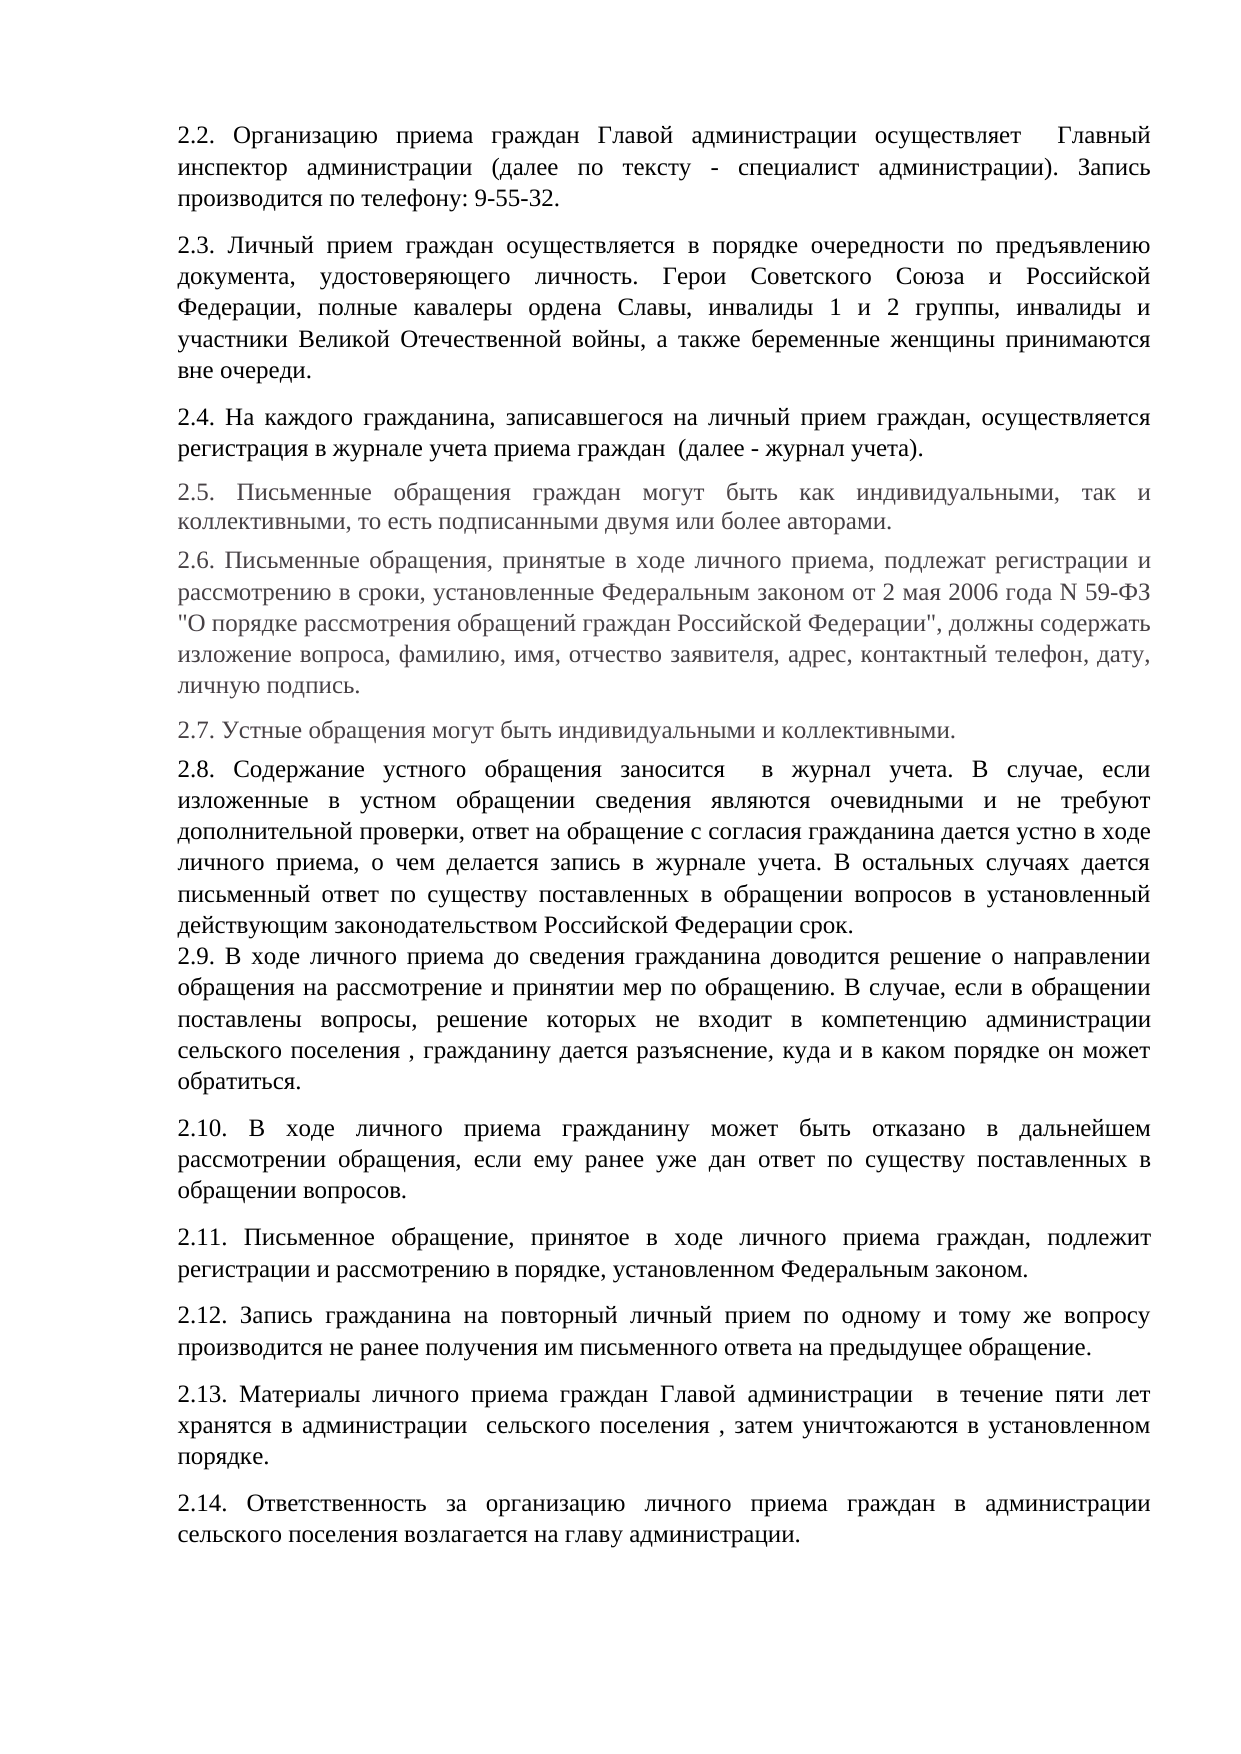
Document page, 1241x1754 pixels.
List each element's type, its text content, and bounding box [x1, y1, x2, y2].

text 2.4. На каждого гражданина, записавшегося на личный прием граждан, осуществляется регистрация в журнале учета приема граждан (далее - журнал учета). [177, 399, 1152, 462]
text 2.12. Запись гражданина на повторный личный прием по одному и тому же вопросу производится не ранее получения им письменного ответа на предыдущее обращение. [177, 1298, 1152, 1361]
text 2.14. Ответственность за организацию личного приема граждан в администрации сельского поселения возлагается на главу администрации. [177, 1486, 1152, 1548]
text 2.7. Устные обращения могут быть индивидуальными и коллективными. [177, 715, 1152, 743]
text 2.3. Личный прием граждан осуществляется в порядке очередности по предъявлению документа, удостоверяющего личность. Герои Советского Союза и Российской Федерации, полные кавалеры ордена Славы, инвалиды 1 и 2 группы, инвалиды и участники Великой Отечественной войны, а также беременные женщины принимаются вне очереди. [177, 227, 1152, 384]
text 2.11. Письменное обращение, принятое в ходе личного приема граждан, подлежит регистрации и рассмотрению в порядке, установленном Федеральным законом. [177, 1220, 1152, 1282]
text 2.8. Содержание устного обращения заносится в журнал учета. В случае, если изложенные в устном обращении сведения являются очевидными и не требуют дополнительной проверки, ответ на обращение с согласия гражданина дается устно в ходе личного приема, о чем делается запись в журнале учета. В остальных случаях дается письменный ответ по существу поставленных в обращении вопросов в установленный действующим законодательством Российской Федерации срок. [177, 751, 1152, 939]
text 2.9. В ходе личного приема до сведения гражданина доводится решение о направлении обращения на рассмотрение и принятии мер по обращению. В случае, если в обращении поставлены вопросы, решение которых не входит в компетенцию администрации сельского поселения , гражданину дается разъяснение, куда и в каком порядке он может обратиться. [177, 939, 1152, 1095]
text 2.6. Письменные обращения, принятые в ходе личного приема, подлежат регистрации и рассмотрению в сроки, установленные Федеральным законом от 2 мая 2006 года N 59-ФЗ "О порядке рассмотрения обращений граждан Российской Федерации", должны содержать изложение вопроса, фамилию, имя, отчество заявителя, адрес, контактный телефон, дату, личную подпись. [177, 543, 1152, 699]
text 2.2. Организацию приема граждан Главой администрации осуществляет Главный инспектор администрации (далее по тексту - специалист администрации). Запись производится по телефону: 9-55-32. [177, 118, 1152, 212]
text 2.10. В ходе личного приема гражданину может быть отказано в дальнейшем рассмотрении обращения, если ему ранее уже дан ответ по существу поставленных в обращении вопросов. [177, 1111, 1152, 1204]
text 2.13. Материалы личного приема граждан Главой администрации в течение пяти лет хранятся в администрации сельского поселения , затем уничтожаются в установленном порядке. [177, 1376, 1152, 1470]
text 2.5. Письменные обращения граждан могут быть как индивидуальными, так и коллективными, то есть подписанными двумя или более авторами. [177, 477, 1152, 535]
